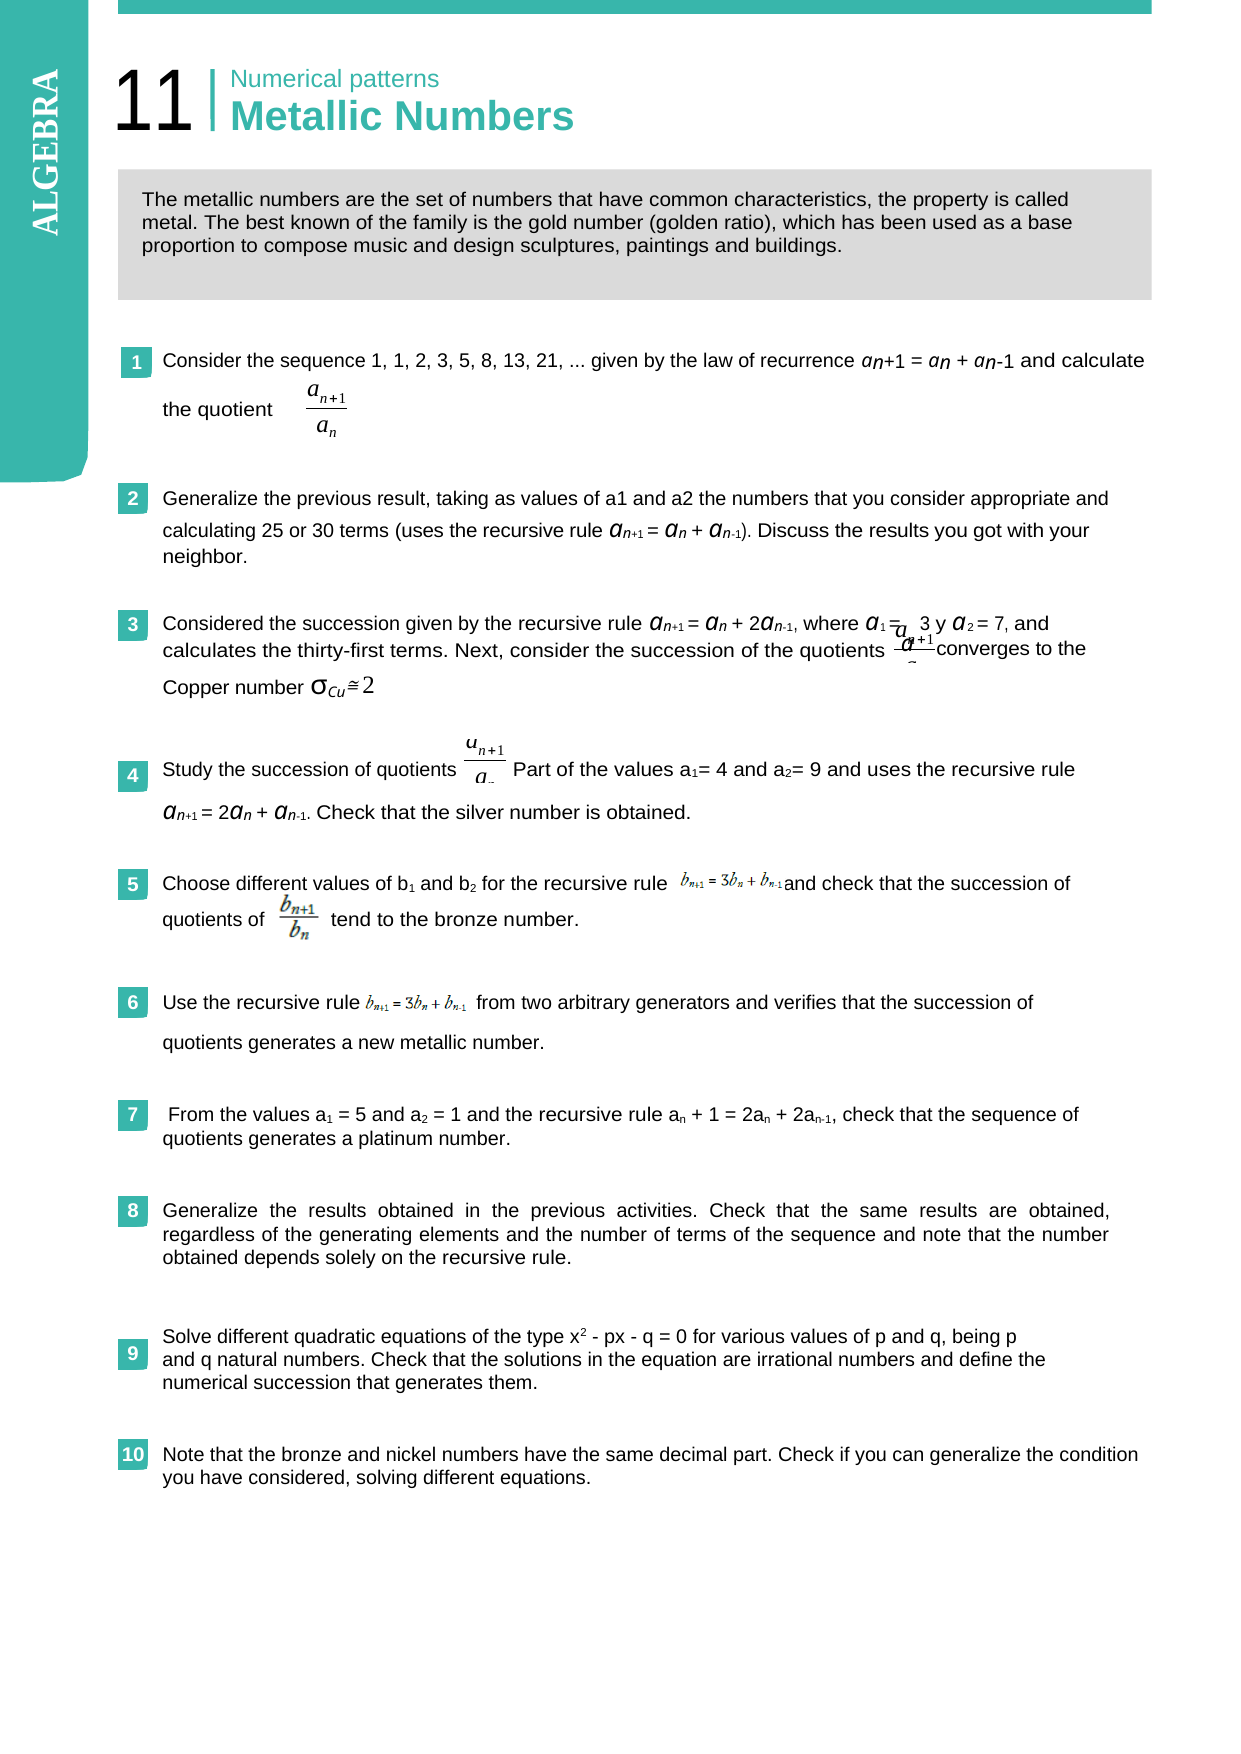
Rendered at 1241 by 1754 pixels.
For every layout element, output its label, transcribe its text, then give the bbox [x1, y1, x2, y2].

picture [118, 1339, 148, 1370]
subtitle Numerical patterns [230, 64, 1240, 93]
picture [118, 987, 148, 1018]
picture [276, 891, 321, 942]
text an+1 = 2an + an-1. Check that the silver number is obtained. [162, 795, 1240, 825]
text Choose different values of b1 and b2 for the recursive rule and check that the succession of [162, 872, 679, 895]
text Generalize the results obtained in the previous activities. Check that the same results are obtained, regardless of the generating elements and the number of terms of the sequence and note that the number obtained depends solely on the recursive rule. [162, 1199, 1111, 1268]
text Consider the sequence 1, 1, 2, 3, 5, 8, 13, 21, ... given by the law of recurrence an+1 = an + an-1 and calculate the quotient [162, 347, 1166, 441]
picture [118, 869, 148, 900]
picture [118, 610, 148, 641]
text Metallic Numbers [230, 93, 1240, 140]
text Considered the succession given by the recursive rule an+1 = an + 2an-1, where a1 =a 3 y a2 = 7, and calculates the thirty-first terms. Next, consider the succession of the quotients converges to the [162, 608, 1087, 663]
text Choose different values of b1 and b2 for the recursive rule and check that the succession of [786, 872, 1120, 895]
text and q natural numbers. Check that the solutions in the equation are irrational numbers and define the [162, 1348, 1240, 1371]
text From the values a1 = 5 and a2 = 1 and the recursive rule an + 1 = 2an + 2an-1, check that the sequence of [162, 1103, 1146, 1126]
text quotients generates a new metallic number. [162, 1031, 1081, 1054]
picture [118, 1439, 148, 1470]
picture [364, 980, 470, 1026]
picture [679, 857, 786, 903]
picture [118, 1100, 148, 1131]
picture [118, 483, 148, 514]
picture [118, 1196, 148, 1227]
text quotients generates a platinum number. [162, 1126, 1146, 1150]
text Study the succession of quotients Part of the values a1= 4 and a2= 9 and uses the recursive rule [162, 751, 1240, 783]
text Solve different quadratic equations of the type x2 - px - q = 0 for various values of p and q, being p [162, 1325, 1240, 1348]
text Copper number σCu [162, 675, 1087, 702]
text Generalize the previous result, taking as values of a1 and a2 the numbers that you consider appropriate and calculating 25 or 30 terms (uses the recursive rule an+1 = an + an-1). Discuss the results you got with your neighbor. [162, 487, 1146, 568]
picture [121, 347, 152, 378]
text Use the recursive rule from two arbitrary generators and verifies that the succession of [470, 991, 1081, 1014]
picture [118, 761, 148, 792]
text quotients of tend to the bronze number. [321, 908, 1120, 931]
text quotients of tend to the bronze number. [162, 908, 276, 931]
text numerical succession that generates them. [162, 1371, 1240, 1393]
text Note that the bronze and nickel numbers have the same decimal part. Check if you can generalize the condition you have considered, solving different equations. [162, 1442, 1146, 1488]
